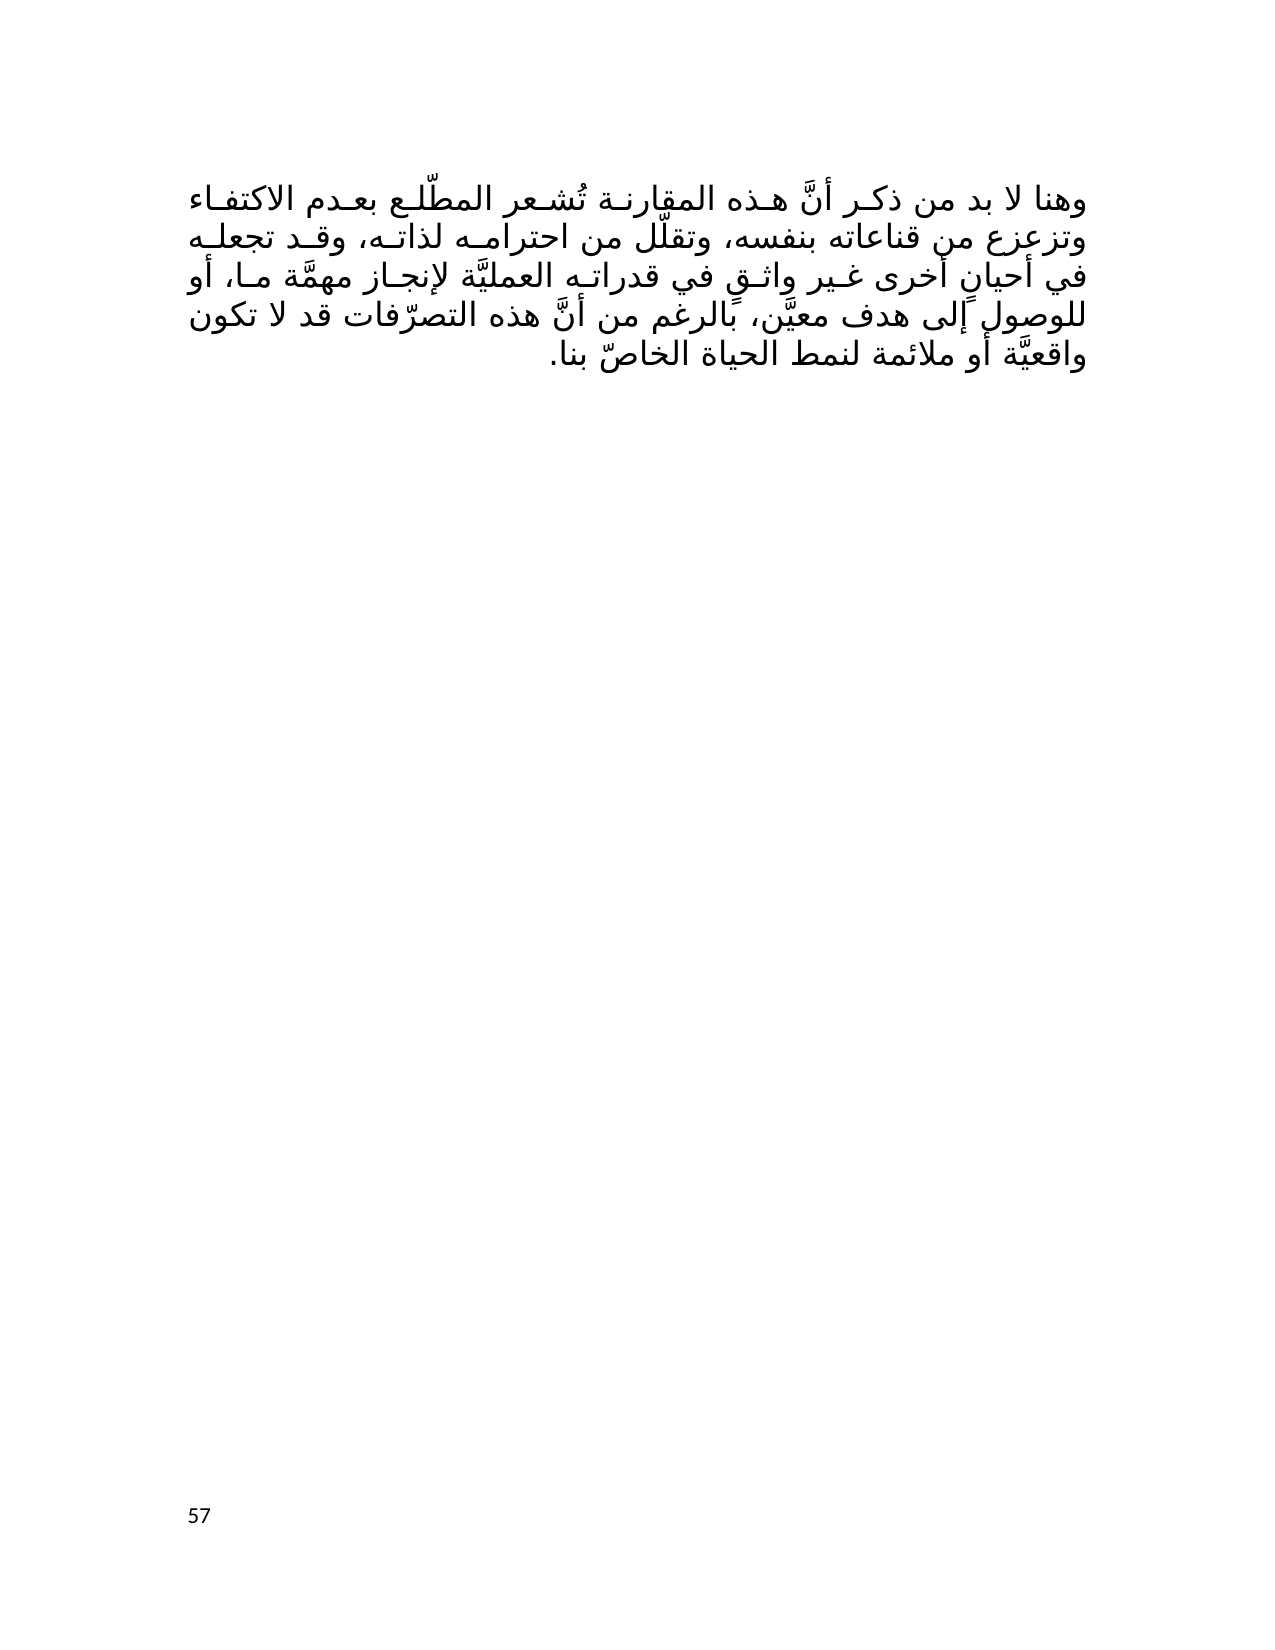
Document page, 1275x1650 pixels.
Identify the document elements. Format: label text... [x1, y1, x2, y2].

text وهنا لا بد من ذكر أنَّ هذه المقارنة تُشعر المطّلع بعدم الاكتفاء وتزعزع من قناعاته بنفسه، وتقلّل من احترامه لذاته، وقد تجعله في أحيانٍ أخرى غير واثقٍ في قدراته العمليَّة لإنجاز مهمَّة ما، أو للوصول إلى هدف معيَّن، بالرغم من أنَّ هذه التصرّفات قد لا تكون واقعيَّة أو ملائمة لنمط الحياة الخاصّ بنا. [187, 179, 1087, 373]
